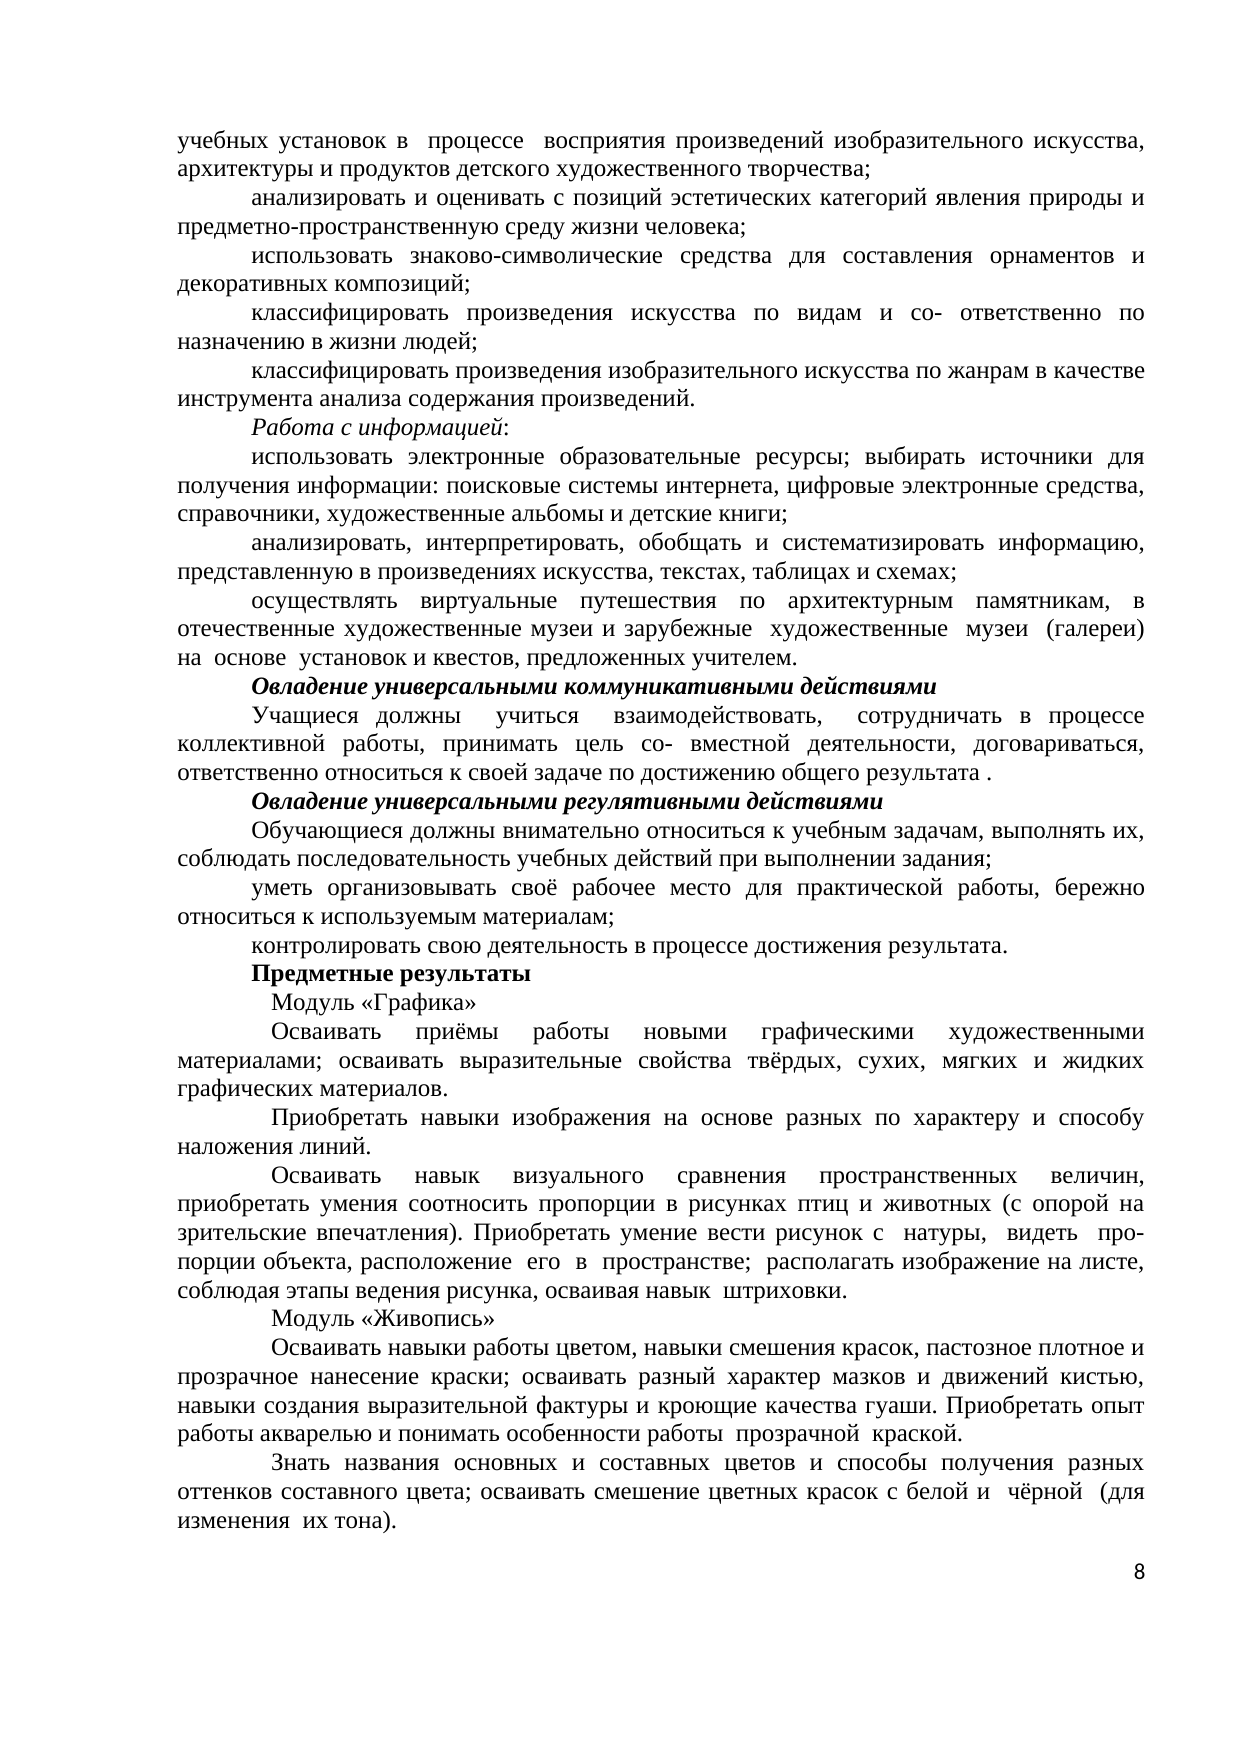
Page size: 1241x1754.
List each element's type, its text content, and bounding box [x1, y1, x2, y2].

text Осваивать навыки работы цветом, навыки смешения красок, пастозное плотное и прозрачное нанесение краски; осваивать разный характер мазков и движений кистью, навыки создания выразительной фактуры и кроющие качества гуаши. Приобретать опыт работы акварелью и понимать особенности работы прозрачной краской. [177, 1332, 1146, 1447]
text использовать электронные образовательные ресурсы; выбирать источники для получения информации: поисковые системы интернета, цифровые электронные средства, справочники, художественные альбомы и детские книги; [177, 441, 1146, 527]
text Учащиеся должны учиться взаимодействовать, сотрудничать в процессе коллективной работы, принимать цель со- вместной деятельности, договариваться, ответственно относиться к своей задаче по достижению общего результата . [177, 700, 1146, 786]
text классифицировать произведения искусства по видам и со- ответственно по назначению в жизни людей; [177, 297, 1146, 355]
text Работа с информацией: [177, 412, 1146, 441]
text осуществлять виртуальные путешествия по архитектурным памятникам, в отечественные художественные музеи и зарубежные художественные музеи (галереи) на основе установок и квестов, предложенных учителем. [177, 585, 1146, 671]
text Осваивать навык визуального сравнения пространственных величин, приобретать умения соотносить пропорции в рисунках птиц и животных (с опорой на зрительские впечатления). Приобретать умение вести рисунок с натуры, видеть про- порции объекта, расположение его в пространстве; располагать изображение на листе, соблюдая этапы ведения рисунка, осваивая навык штриховки. [177, 1160, 1146, 1303]
text использовать знаково-символические средства для составления орнаментов и декоративных композиций; [177, 240, 1146, 297]
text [177, 125, 1146, 182]
text Овладение универсальными регулятивными действиями [177, 786, 1146, 815]
text Осваивать приёмы работы новыми графическими художественными материалами; осваивать выразительные свойства твёрдых, сухих, мягких и жидких графических материалов. [177, 1016, 1146, 1102]
text Овладение универсальными коммуникативными действиями [177, 671, 1146, 700]
text классифицировать произведения изобразительного искусства по жанрам в качестве инструмента анализа содержания произведений. [177, 355, 1146, 412]
text контролировать свою деятельность в процессе достижения результата. [177, 930, 1146, 958]
text анализировать, интерпретировать, обобщать и систематизировать информацию, представленную в произведениях искусства, текстах, таблицах и схемах; [177, 527, 1146, 585]
text Предметные результаты [177, 958, 1146, 987]
text Модуль «Графика» [177, 987, 1146, 1016]
list Обучающиеся должны внимательно относиться к учебным задачам, выполнять их, соблюдать последовательность учебных действий при выполнении задания; [177, 815, 1146, 872]
text Приобретать навыки изображения на основе разных по характеру и способу наложения линий. [177, 1102, 1146, 1160]
text уметь организовывать своё рабочее место для практической работы, бережно относиться к используемым материалам; [177, 872, 1146, 930]
text анализировать и оценивать с позиций эстетических категорий явления природы и предметно-пространственную среду жизни человека; [177, 182, 1146, 240]
text Знать названия основных и составных цветов и способы получения разных оттенков составного цвета; осваивать смешение цветных красок с белой и чёрной (для изменения их тона). [177, 1447, 1146, 1533]
text Модуль «Живопись» [177, 1303, 1146, 1332]
